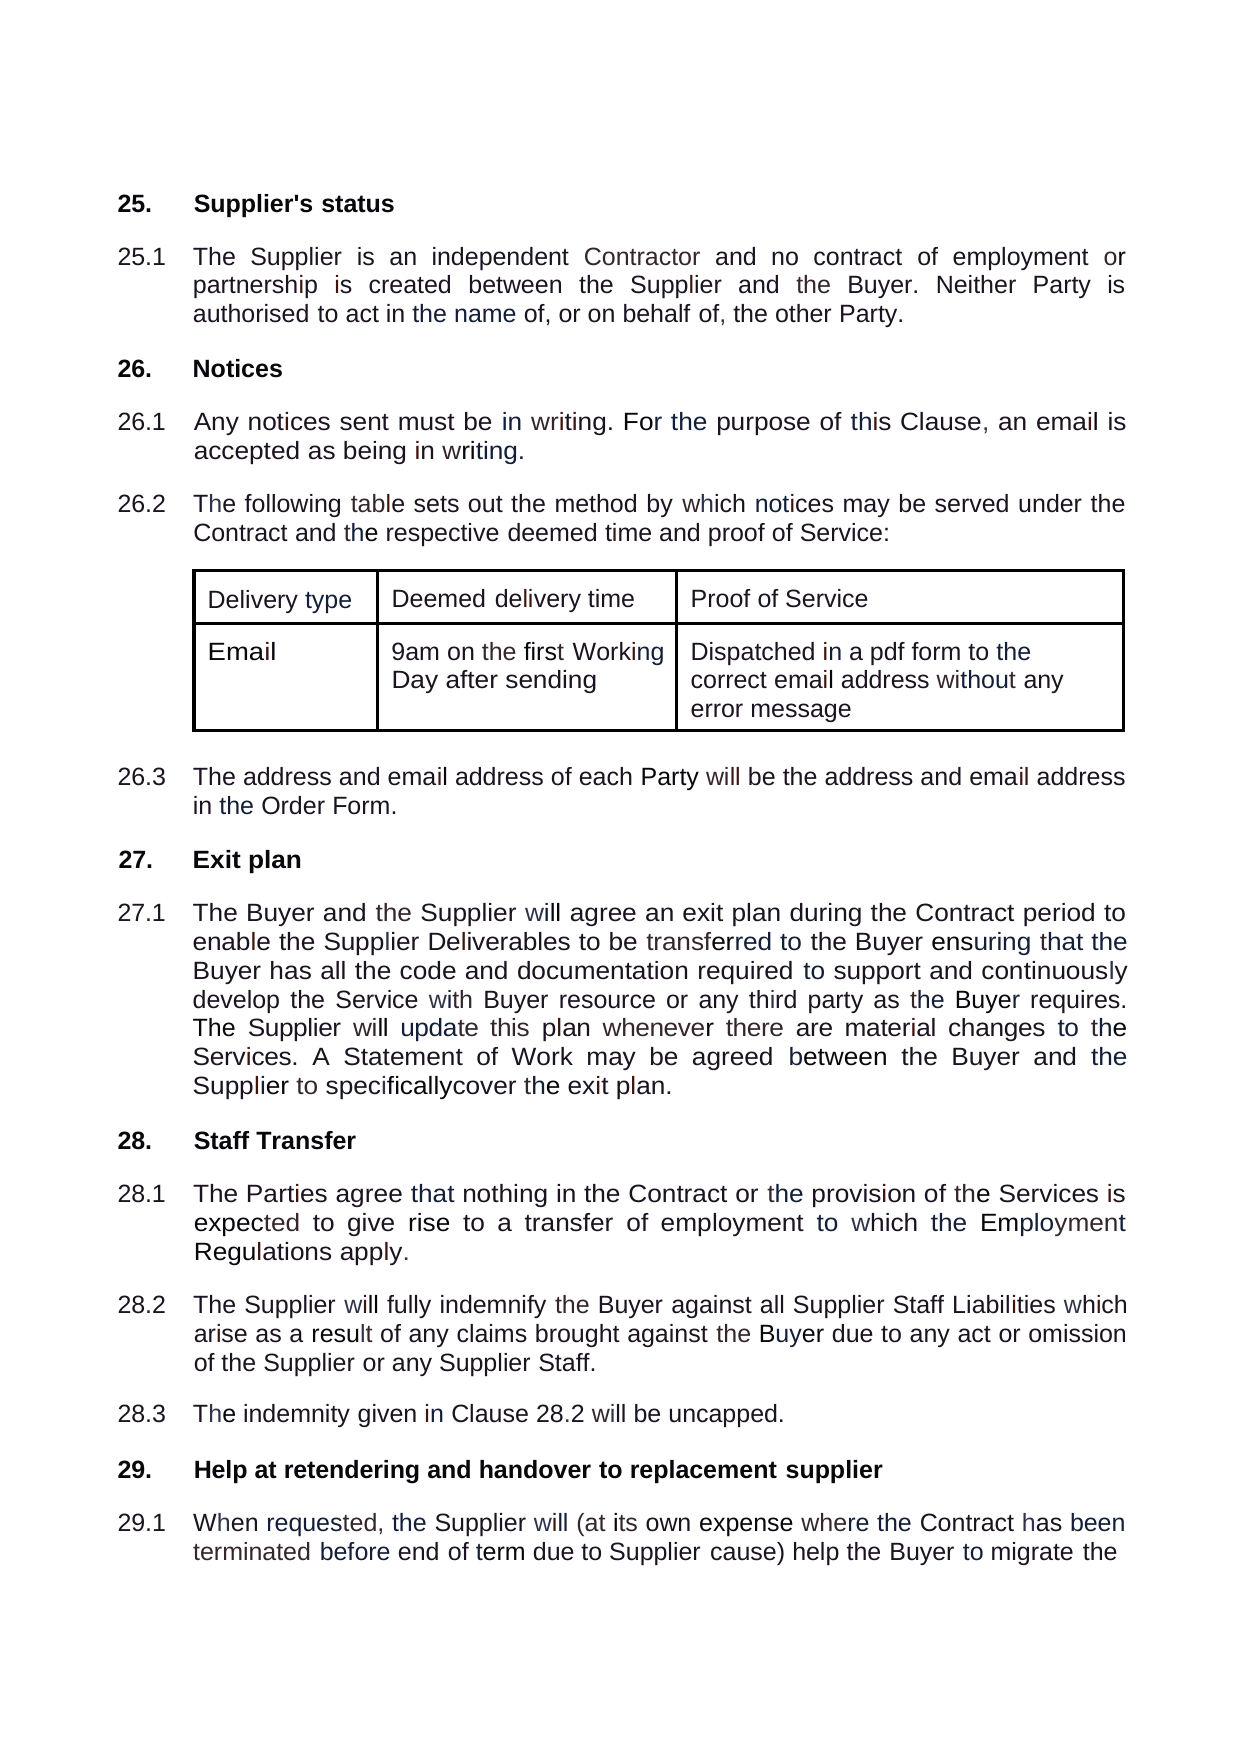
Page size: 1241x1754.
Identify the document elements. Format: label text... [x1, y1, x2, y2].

table_cell 9am on the first Working Day after sending [379, 625, 675, 728]
list Notices [117, 353, 1165, 382]
list The Supplier is an independent Contractor and no contract of employment or partnership is created between the Supplier and the Buyer. Neither Party is authorised to act in the name of, or on behalf of, the other Party. [117, 242, 1126, 328]
list The indemnity given in Clause 28.2 will be uncapped. [117, 1399, 1165, 1428]
table_header Delivery type [196, 572, 376, 622]
list The Supplier will fully indemnify the Buyer against all Supplier Staff Liabilities which arise as a result of any claims brought against the Buyer due to any act or omission of the Supplier or any Supplier Staff. [117, 1290, 1128, 1377]
table_header Proof of Service [678, 572, 1122, 622]
table_cell Dispatched in a pdf form to the correct email address without any error message [678, 625, 1122, 728]
list Staff Transfer [117, 1126, 1165, 1155]
list The Parties agree that nothing in the Contract or the provision of the Services is expected to give rise to a transfer of employment to which the Employment Regulations apply. [117, 1179, 1126, 1266]
list When requested, the Supplier will (at its own expense where the Contract has been terminated before end of term due to Supplier cause) help the Buyer to migrate the [117, 1508, 1126, 1566]
list Any notices sent must be in writing. For the purpose of this Clause, an email is accepted as being in writing. [117, 407, 1127, 464]
list Supplier's status [117, 188, 1165, 217]
list Exit plan [118, 845, 1165, 874]
list The following table sets out the method by which notices may be served under the Contract and the respective deemed time and proof of Service: [117, 489, 1126, 546]
table_header Deemed delivery time [379, 572, 675, 622]
list The Buyer and the Supplier will agree an exit plan during the Contract period to enable the Supplier Deliverables to be transferred to the Buyer ensuring that the Buyer has all the code and documentation required to support and continuously develop the Service with Buyer resource or any third party as the Buyer requires. The Supplier will update this plan whenever there are material changes to the Services. A Statement of Work may be agreed between the Buyer and the Supplier to specificallycover the exit plan. [117, 898, 1127, 1100]
list Help at retendering and handover to replacement supplier [117, 1455, 1165, 1484]
table_cell Email [196, 625, 376, 728]
list The address and email address of each Party will be the address and email address in the Order Form. [117, 762, 1125, 820]
